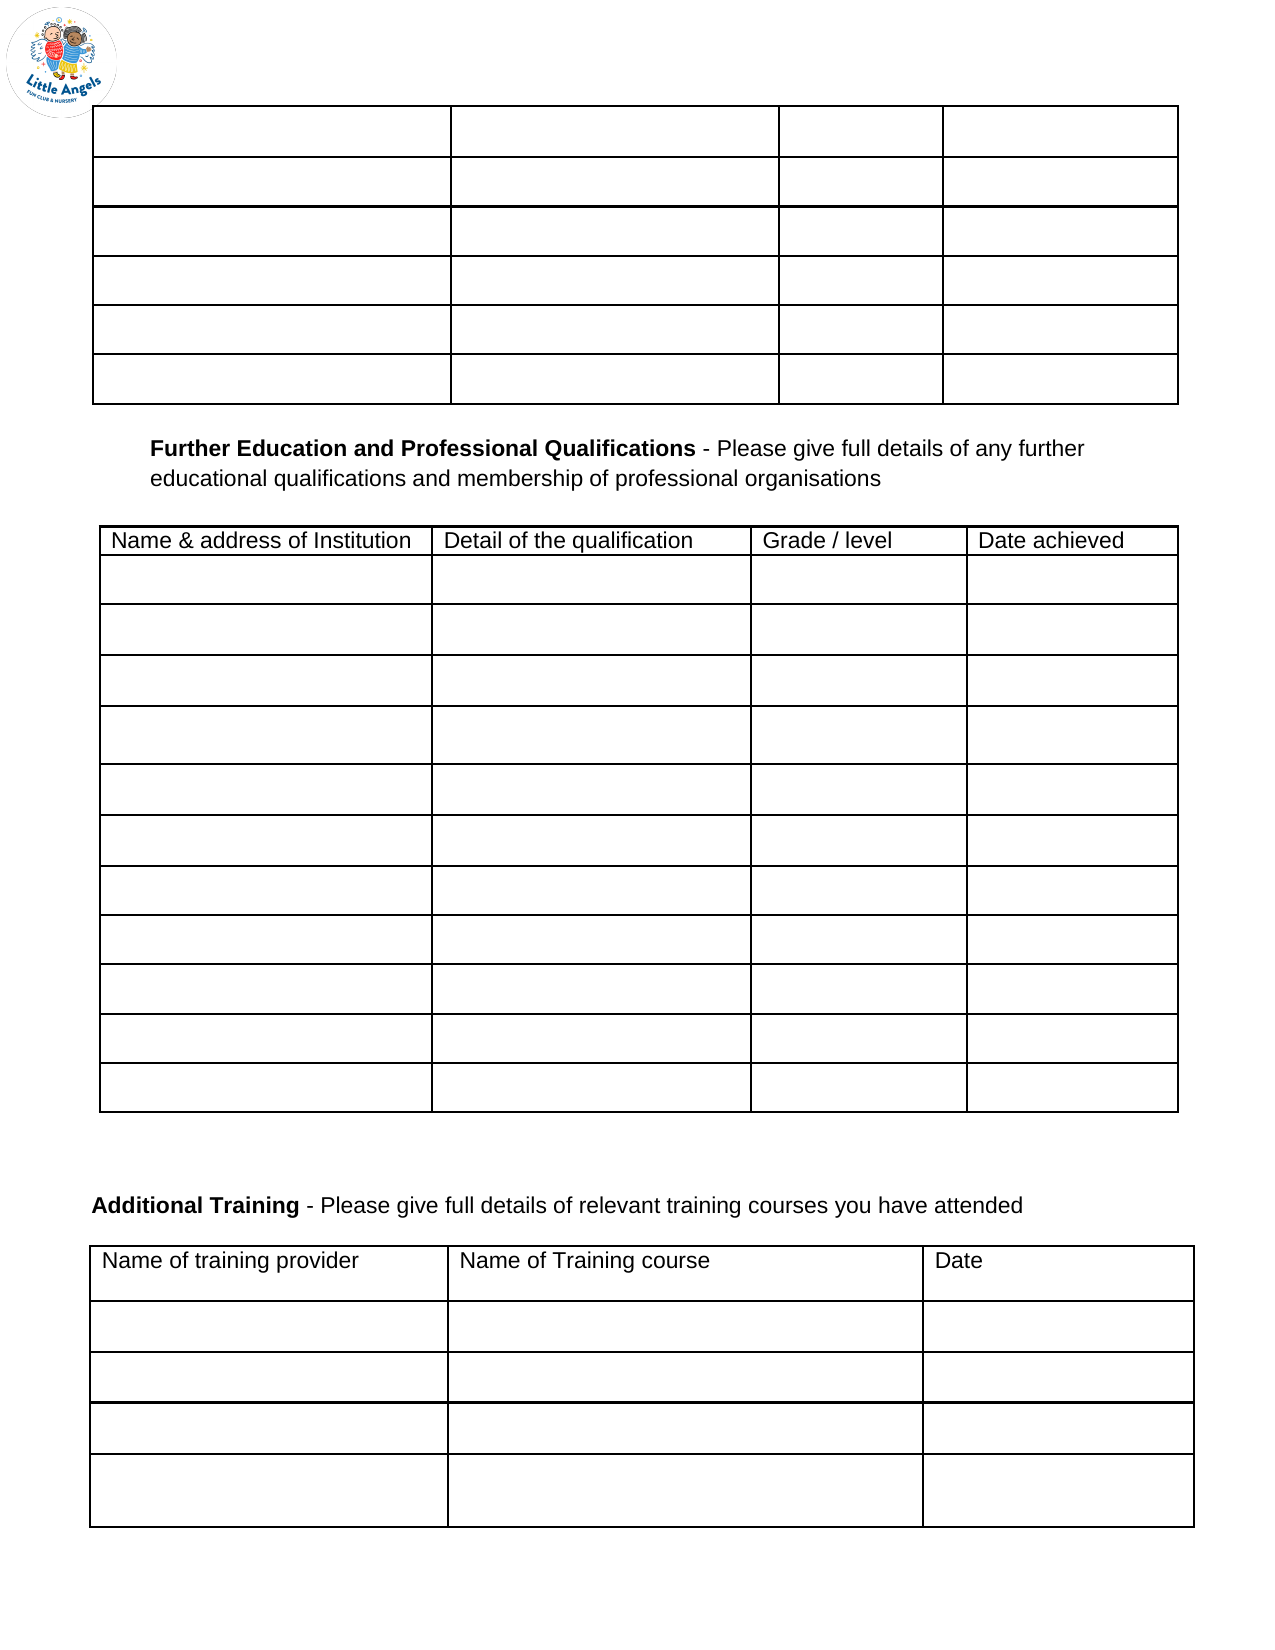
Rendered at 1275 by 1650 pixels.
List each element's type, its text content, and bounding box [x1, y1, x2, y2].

table_cell [101, 765, 431, 814]
table_cell [780, 355, 942, 402]
table_cell [780, 208, 942, 255]
table_cell [452, 107, 778, 156]
table_header Name of Training course [449, 1247, 922, 1300]
table_cell [968, 707, 1177, 763]
table_cell [91, 1302, 447, 1351]
table_cell [94, 355, 450, 402]
table_cell [94, 107, 450, 156]
table_cell [433, 1064, 750, 1111]
table_cell [449, 1455, 922, 1526]
table_cell [433, 867, 750, 914]
table_cell [752, 1064, 966, 1111]
table_cell [968, 965, 1177, 1012]
table_cell [968, 556, 1177, 603]
table_cell [752, 965, 966, 1012]
table_cell [944, 257, 1177, 304]
picture [6, 7, 117, 118]
table_cell [752, 816, 966, 865]
table_cell [101, 556, 431, 603]
table_cell [449, 1302, 922, 1351]
table_cell [968, 816, 1177, 865]
table_cell [433, 816, 750, 865]
table_header Name of training provider [91, 1247, 447, 1300]
table_cell [752, 556, 966, 603]
table_cell [752, 1015, 966, 1062]
table_cell [449, 1353, 922, 1401]
table_cell [752, 916, 966, 963]
table_cell [924, 1404, 1193, 1453]
table_header Name & address of Institution [101, 528, 431, 554]
table_cell [780, 107, 942, 156]
table_cell [101, 605, 431, 654]
table_cell [752, 867, 966, 914]
table_header Date [924, 1247, 1193, 1300]
table_cell [924, 1353, 1193, 1401]
table_cell [94, 306, 450, 353]
table_cell [433, 916, 750, 963]
table_cell [101, 1015, 431, 1062]
table_cell [780, 306, 942, 353]
table_cell [433, 656, 750, 705]
table_cell [968, 867, 1177, 914]
table_cell [452, 306, 778, 353]
table_cell [433, 605, 750, 654]
table_cell [944, 158, 1177, 205]
table_cell [780, 257, 942, 304]
table_cell [433, 965, 750, 1012]
table_cell [101, 916, 431, 963]
table_cell [968, 1064, 1177, 1111]
table_header Grade / level [752, 528, 966, 554]
table_cell [944, 355, 1177, 402]
table_cell [452, 257, 778, 304]
table_cell [452, 355, 778, 402]
table_cell [449, 1404, 922, 1453]
table_cell [101, 707, 431, 763]
table_cell [944, 306, 1177, 353]
table_cell [433, 707, 750, 763]
table_cell [433, 765, 750, 814]
text Additional Training - Please give full details of relevant training courses you have attended [91, 1192, 1125, 1218]
table_cell [944, 107, 1177, 156]
table_cell [968, 605, 1177, 654]
table_cell [433, 1015, 750, 1062]
table_cell [101, 816, 431, 865]
table_cell [968, 656, 1177, 705]
table_header Date achieved [968, 528, 1177, 554]
table_cell [452, 208, 778, 255]
table_cell [94, 257, 450, 304]
table_cell [101, 867, 431, 914]
table_header Detail of the qualification [433, 528, 750, 554]
table_cell [752, 605, 966, 654]
table_cell [101, 965, 431, 1012]
table_cell [433, 556, 750, 603]
table_cell [91, 1404, 447, 1453]
table_cell [968, 916, 1177, 963]
table_cell [780, 158, 942, 205]
table_cell [101, 656, 431, 705]
text Further Education and Professional Qualifications - Please give full details of any further educational qualifications and membership of professional organisations [150, 435, 1125, 491]
table_cell [924, 1455, 1193, 1526]
table_cell [91, 1353, 447, 1401]
table_cell [752, 656, 966, 705]
table_cell [94, 208, 450, 255]
table_cell [968, 1015, 1177, 1062]
table_cell [944, 208, 1177, 255]
table_cell [752, 765, 966, 814]
table_cell [91, 1455, 447, 1526]
table_cell [968, 765, 1177, 814]
table_cell [452, 158, 778, 205]
table_cell [924, 1302, 1193, 1351]
table_cell [101, 1064, 431, 1111]
table_cell [752, 707, 966, 763]
table_cell [94, 158, 450, 205]
